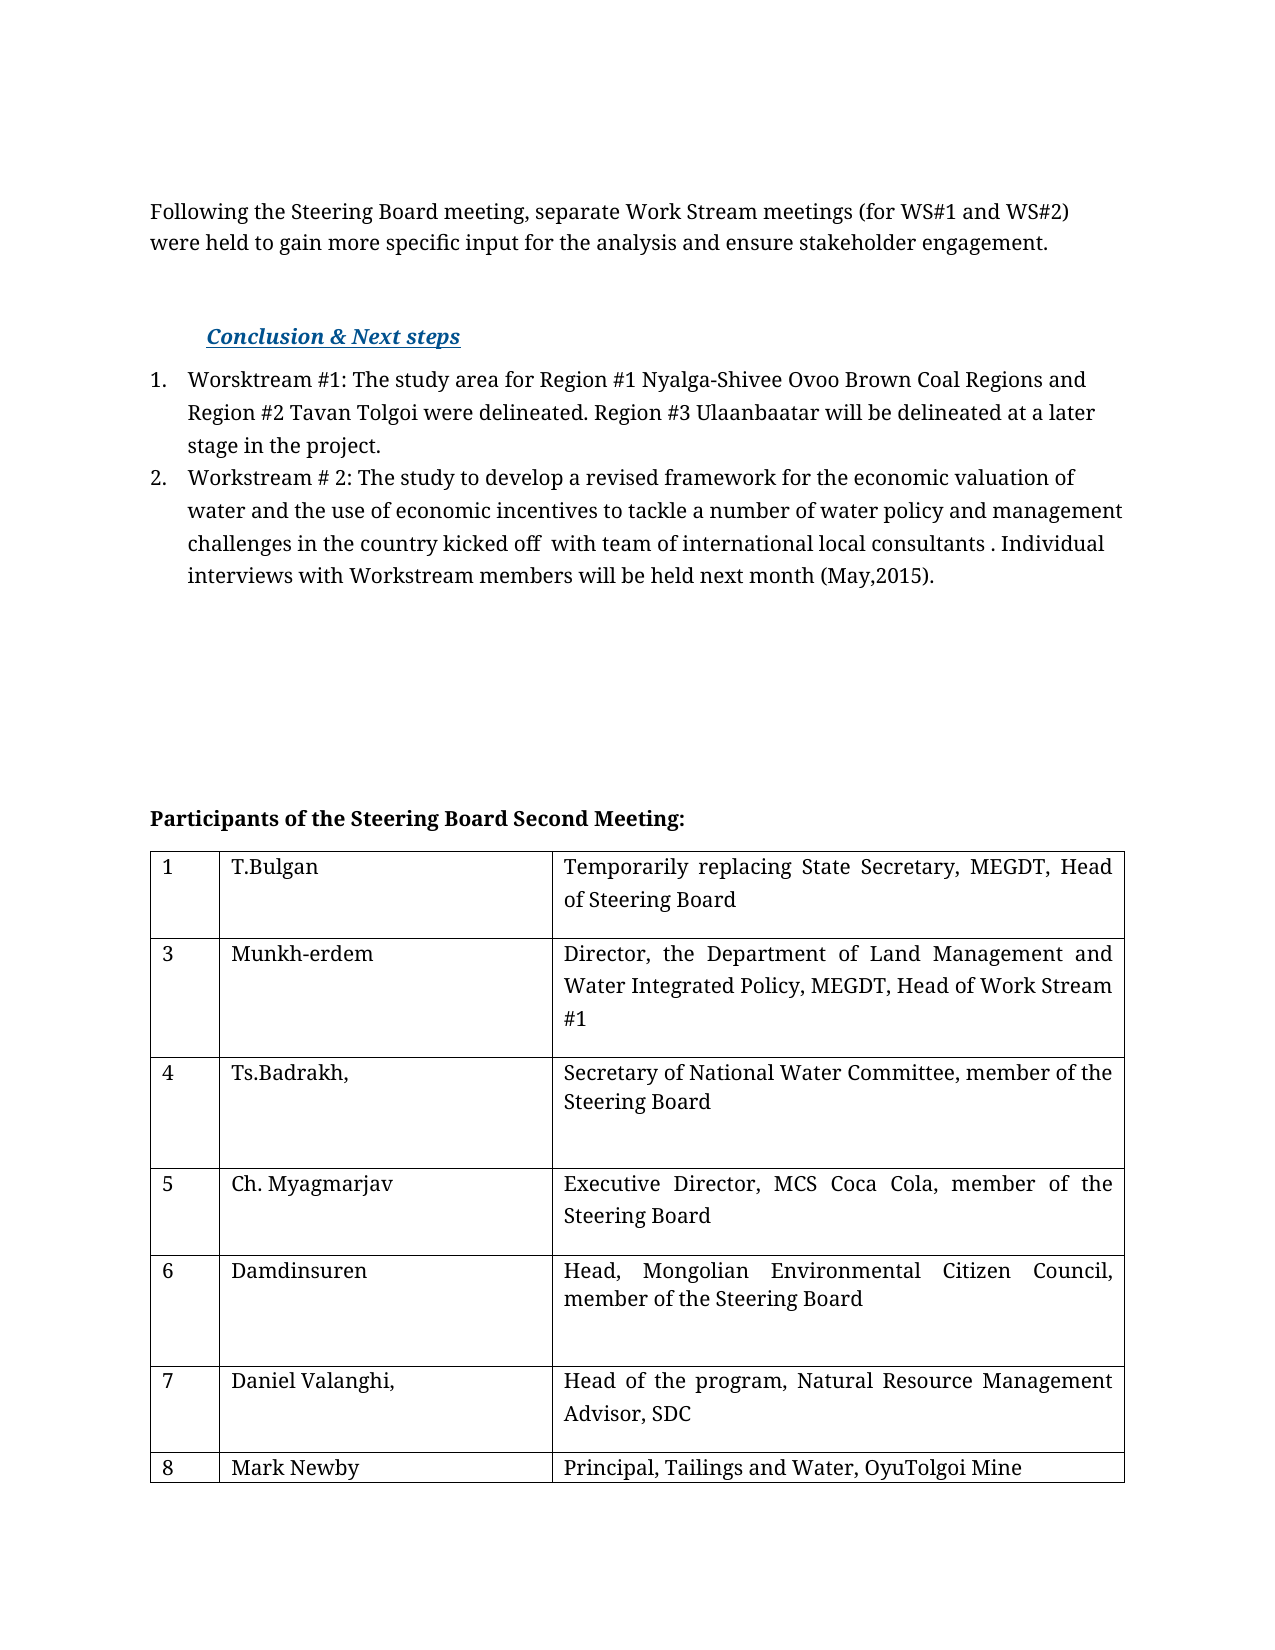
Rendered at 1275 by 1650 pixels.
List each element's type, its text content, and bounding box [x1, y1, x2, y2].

table_cell Secretary of National Water Committee, member of the Steering Board [553, 1058, 1124, 1168]
table_cell Mark Newby [220, 1453, 552, 1482]
table_cell 8 [151, 1453, 219, 1482]
table_cell 3 [151, 939, 219, 1057]
table_cell Executive Director, MCS Coca Cola, member of the Steering Board [553, 1169, 1124, 1255]
table_header 1 [151, 852, 219, 938]
table_cell 4 [151, 1058, 219, 1168]
table_cell 6 [151, 1256, 219, 1366]
text Participants of the Steering Board Second Meeting: [150, 804, 1125, 832]
table_header T.Bulgan [220, 852, 552, 938]
table_header Temporarily replacing State Secretary, MEGDT, Head of Steering Board [553, 852, 1124, 938]
list Workstream # 2: The study to develop a revised framework for the economic valuation of water and the use of economic incentives to tackle a number of water policy and management challenges in the country kicked off with team of international local consultants . Individual interviews with Workstream members will be held next month (May,2015). [150, 463, 1125, 590]
table_cell Ch. Myagmarjav [220, 1169, 552, 1255]
table_cell 7 [151, 1367, 219, 1452]
list Worsktream #1: The study area for Region #1 Nyalga-Shivee Ovoo Brown Coal Regions and Region #2 Tavan Tolgoi were delineated. Region #3 Ulaanbaatar will be delineated at a later stage in the project. [150, 366, 1125, 459]
table_cell Head of the program, Natural Resource Management Advisor, SDC [553, 1367, 1124, 1452]
table_cell Damdinsuren [220, 1256, 552, 1366]
table_cell Munkh-erdem [220, 939, 552, 1057]
table_cell Ts.Badrakh, [220, 1058, 552, 1168]
text Following the Steering Board meeting, separate Work Stream meetings (for WS#1 and WS#2) were held to gain more specific input for the analysis and ensure stakeholder engagement. [150, 197, 1125, 256]
table_cell Daniel Valanghi, [220, 1367, 552, 1452]
text Conclusion & Next steps [206, 322, 1125, 351]
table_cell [553, 1453, 1124, 1482]
table_cell 5 [151, 1169, 219, 1255]
table_cell Director, the Department of Land Management and Water Integrated Policy, MEGDT, Head of Work Stream #1 [553, 939, 1124, 1057]
table_cell Head, Mongolian Environmental Citizen Council, member of the Steering Board [553, 1256, 1124, 1366]
